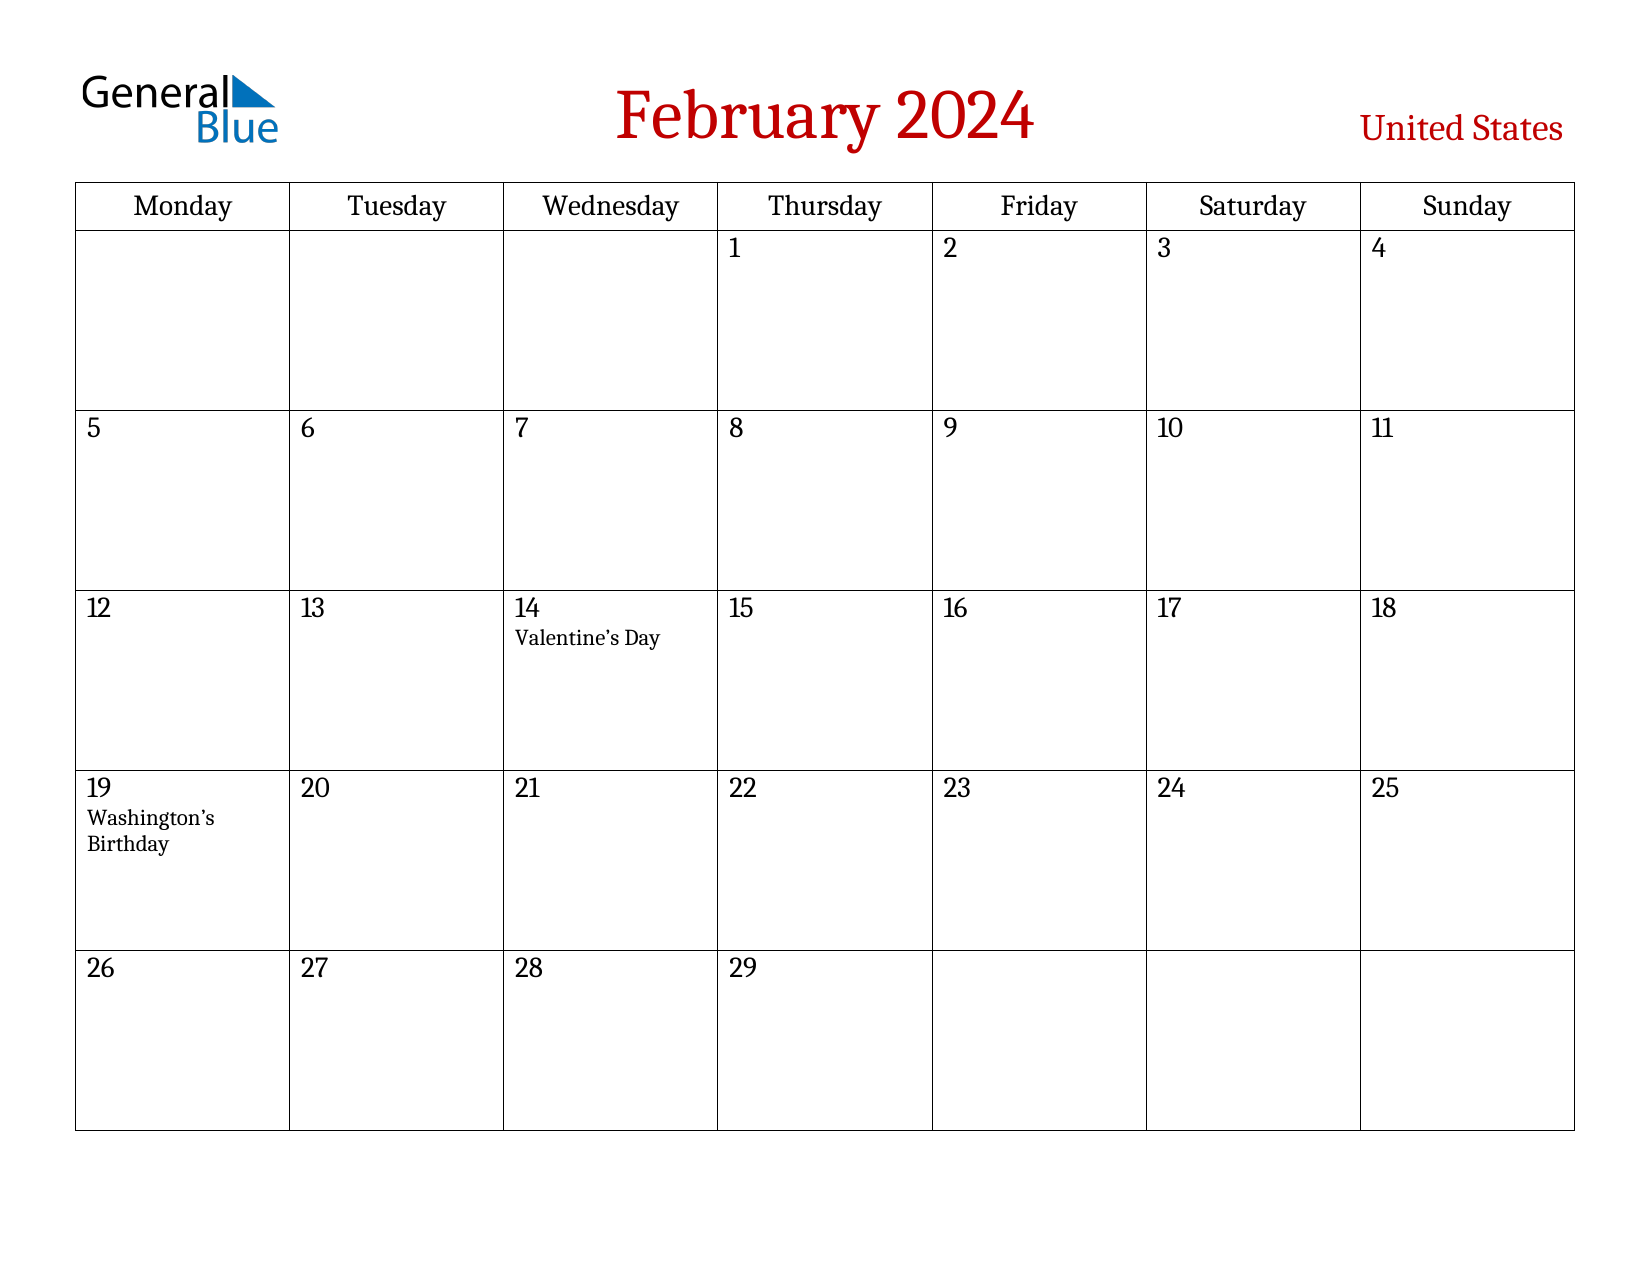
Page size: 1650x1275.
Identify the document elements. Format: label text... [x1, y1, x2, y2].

table_cell [718, 625, 932, 770]
table_cell 26 [76, 951, 289, 985]
table_cell [933, 951, 1146, 985]
table_cell 4 [1361, 231, 1574, 264]
table_cell [718, 265, 932, 410]
table_cell 20 [290, 771, 503, 805]
table_cell [290, 985, 503, 1130]
table_cell 17 [1147, 591, 1360, 625]
table_cell [1147, 625, 1360, 770]
table_cell [1361, 625, 1574, 770]
table_cell Wednesday [504, 183, 717, 230]
table_cell 21 [504, 771, 717, 805]
table_cell Monday [76, 183, 289, 230]
table_cell Friday [933, 183, 1146, 230]
table_cell [76, 265, 289, 410]
table_cell [1147, 265, 1360, 410]
table_cell [933, 265, 1146, 410]
table_cell [933, 805, 1146, 950]
table_cell 2 [933, 231, 1146, 264]
table_cell Valentine’s Day [504, 625, 717, 770]
table_cell [290, 625, 503, 770]
table_cell [1147, 951, 1360, 985]
table_cell [1147, 805, 1360, 950]
table_header [76, 75, 503, 182]
table_cell [290, 805, 503, 950]
table_cell 27 [290, 951, 503, 985]
table_header February 2024 [504, 75, 1146, 182]
table_cell 5 [76, 411, 289, 444]
table_cell 23 [933, 771, 1146, 805]
table_cell 22 [718, 771, 932, 805]
table_cell 11 [1361, 411, 1574, 444]
table_cell [718, 445, 932, 590]
table_cell 15 [718, 591, 932, 625]
table_cell [504, 231, 717, 264]
table_cell 10 [1147, 411, 1360, 444]
table_cell 1 [718, 231, 932, 264]
table_cell [504, 985, 717, 1130]
table_header United States [1146, 75, 1574, 182]
table_cell [76, 625, 289, 770]
table_cell [1147, 985, 1360, 1130]
table_cell [504, 805, 717, 950]
table_cell [76, 445, 289, 590]
table_cell 8 [718, 411, 932, 444]
table_cell Washington’s Birthday [76, 805, 289, 950]
table_cell [1361, 265, 1574, 410]
table_cell [1147, 445, 1360, 590]
table_cell [1361, 951, 1574, 985]
table_cell Thursday [718, 183, 932, 230]
table_cell [933, 625, 1146, 770]
table_cell 16 [933, 591, 1146, 625]
table_cell [76, 231, 289, 264]
table_cell 28 [504, 951, 717, 985]
table_cell 6 [290, 411, 503, 444]
table_cell 29 [718, 951, 932, 985]
table_cell 3 [1147, 231, 1360, 264]
table_cell 25 [1361, 771, 1574, 805]
table_cell [1361, 805, 1574, 950]
table_cell [1361, 445, 1574, 590]
table_cell [290, 265, 503, 410]
table_cell 9 [933, 411, 1146, 444]
table_cell Sunday [1361, 183, 1574, 230]
table_cell 7 [504, 411, 717, 444]
table_cell [718, 985, 932, 1130]
table_cell [76, 985, 289, 1130]
table_cell 13 [290, 591, 503, 625]
picture [82, 75, 278, 143]
table_cell [933, 985, 1146, 1130]
table_cell Tuesday [290, 183, 503, 230]
table_cell [504, 265, 717, 410]
table_cell [933, 445, 1146, 590]
table_cell 19 [76, 771, 289, 805]
table_cell [718, 805, 932, 950]
table_cell 12 [76, 591, 289, 625]
table_cell 14 [504, 591, 717, 625]
table_cell [504, 445, 717, 590]
table_cell Saturday [1147, 183, 1360, 230]
table_cell [1361, 985, 1574, 1130]
table_cell [290, 231, 503, 264]
table_cell [290, 445, 503, 590]
table_cell 24 [1147, 771, 1360, 805]
table_cell 18 [1361, 591, 1574, 625]
